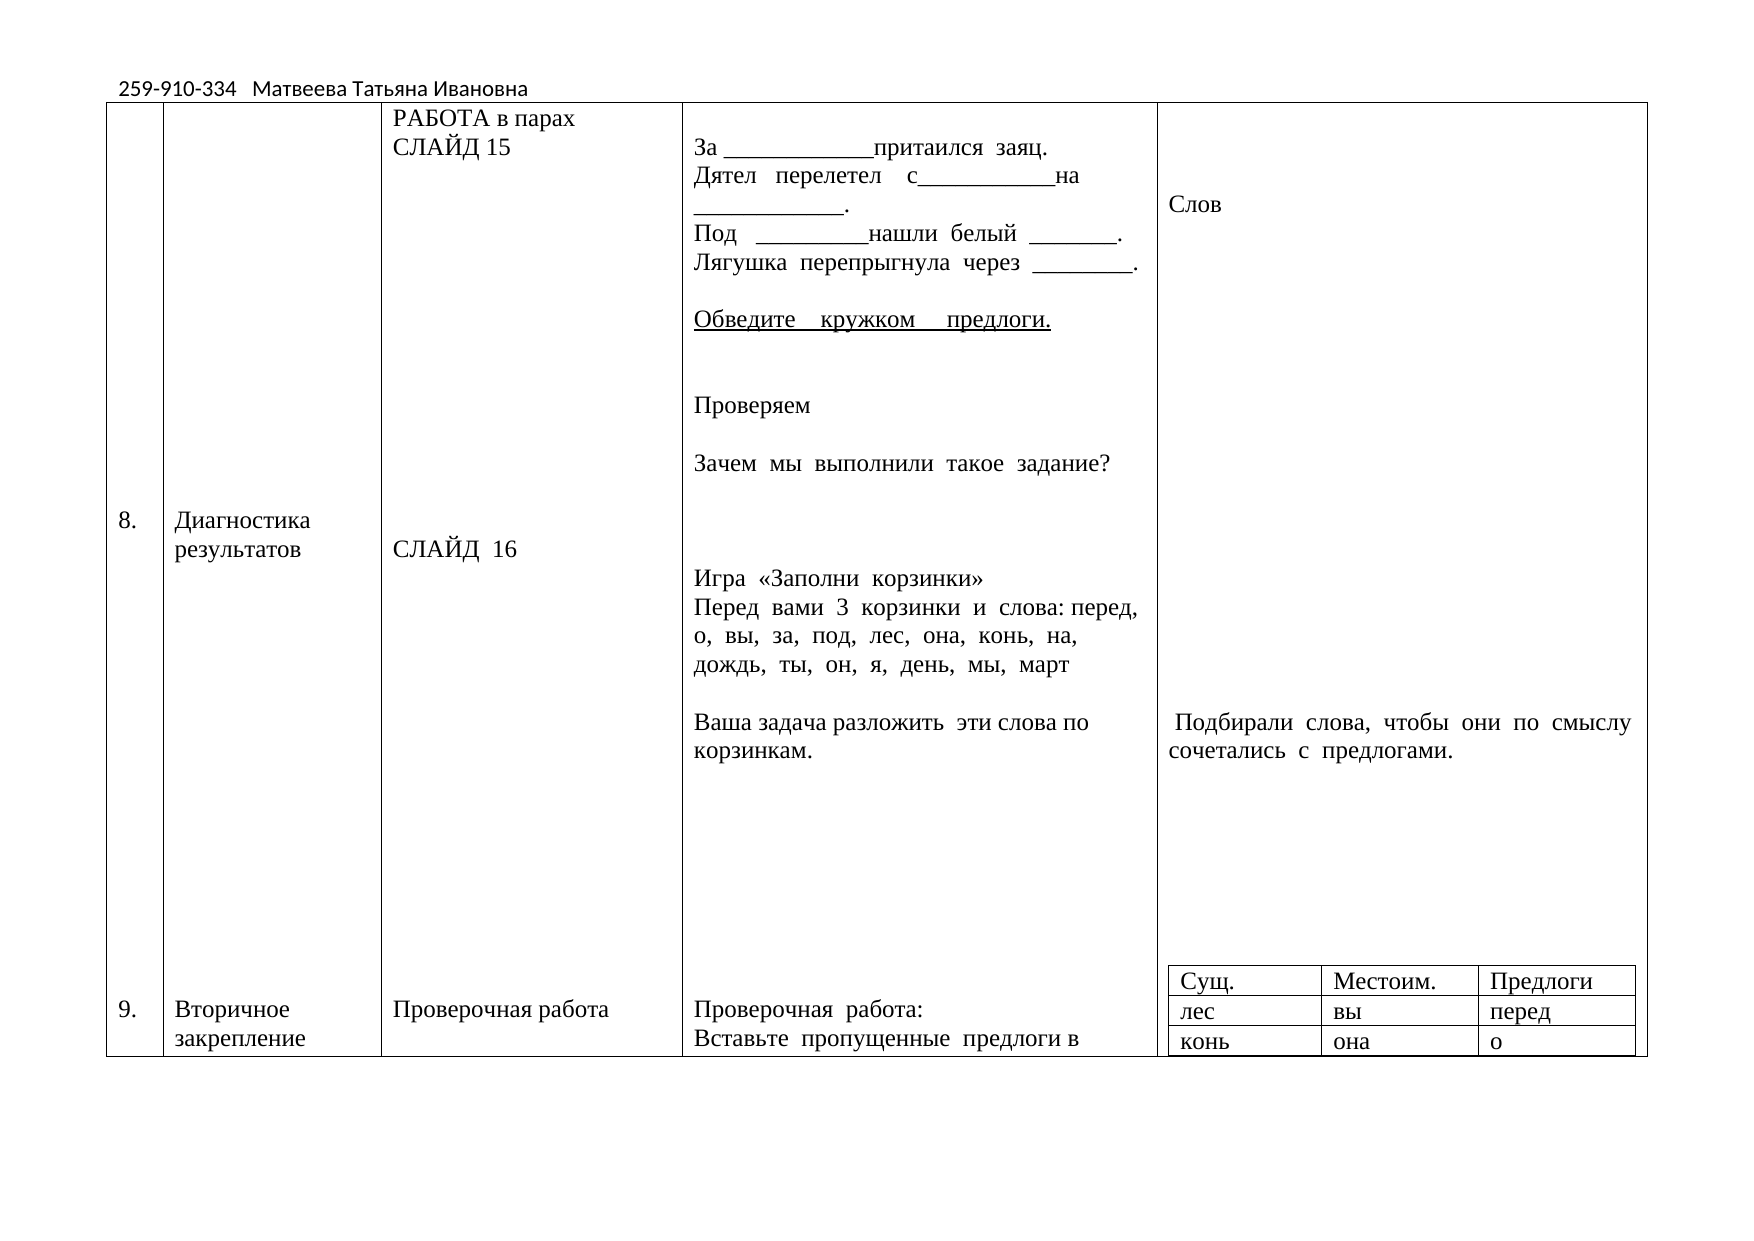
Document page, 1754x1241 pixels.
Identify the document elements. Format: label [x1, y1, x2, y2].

table_cell [164, 103, 381, 1056]
table_cell [683, 103, 1157, 1056]
table_cell [107, 103, 163, 1056]
table_cell [382, 103, 682, 1056]
table_cell [1158, 103, 1647, 1056]
